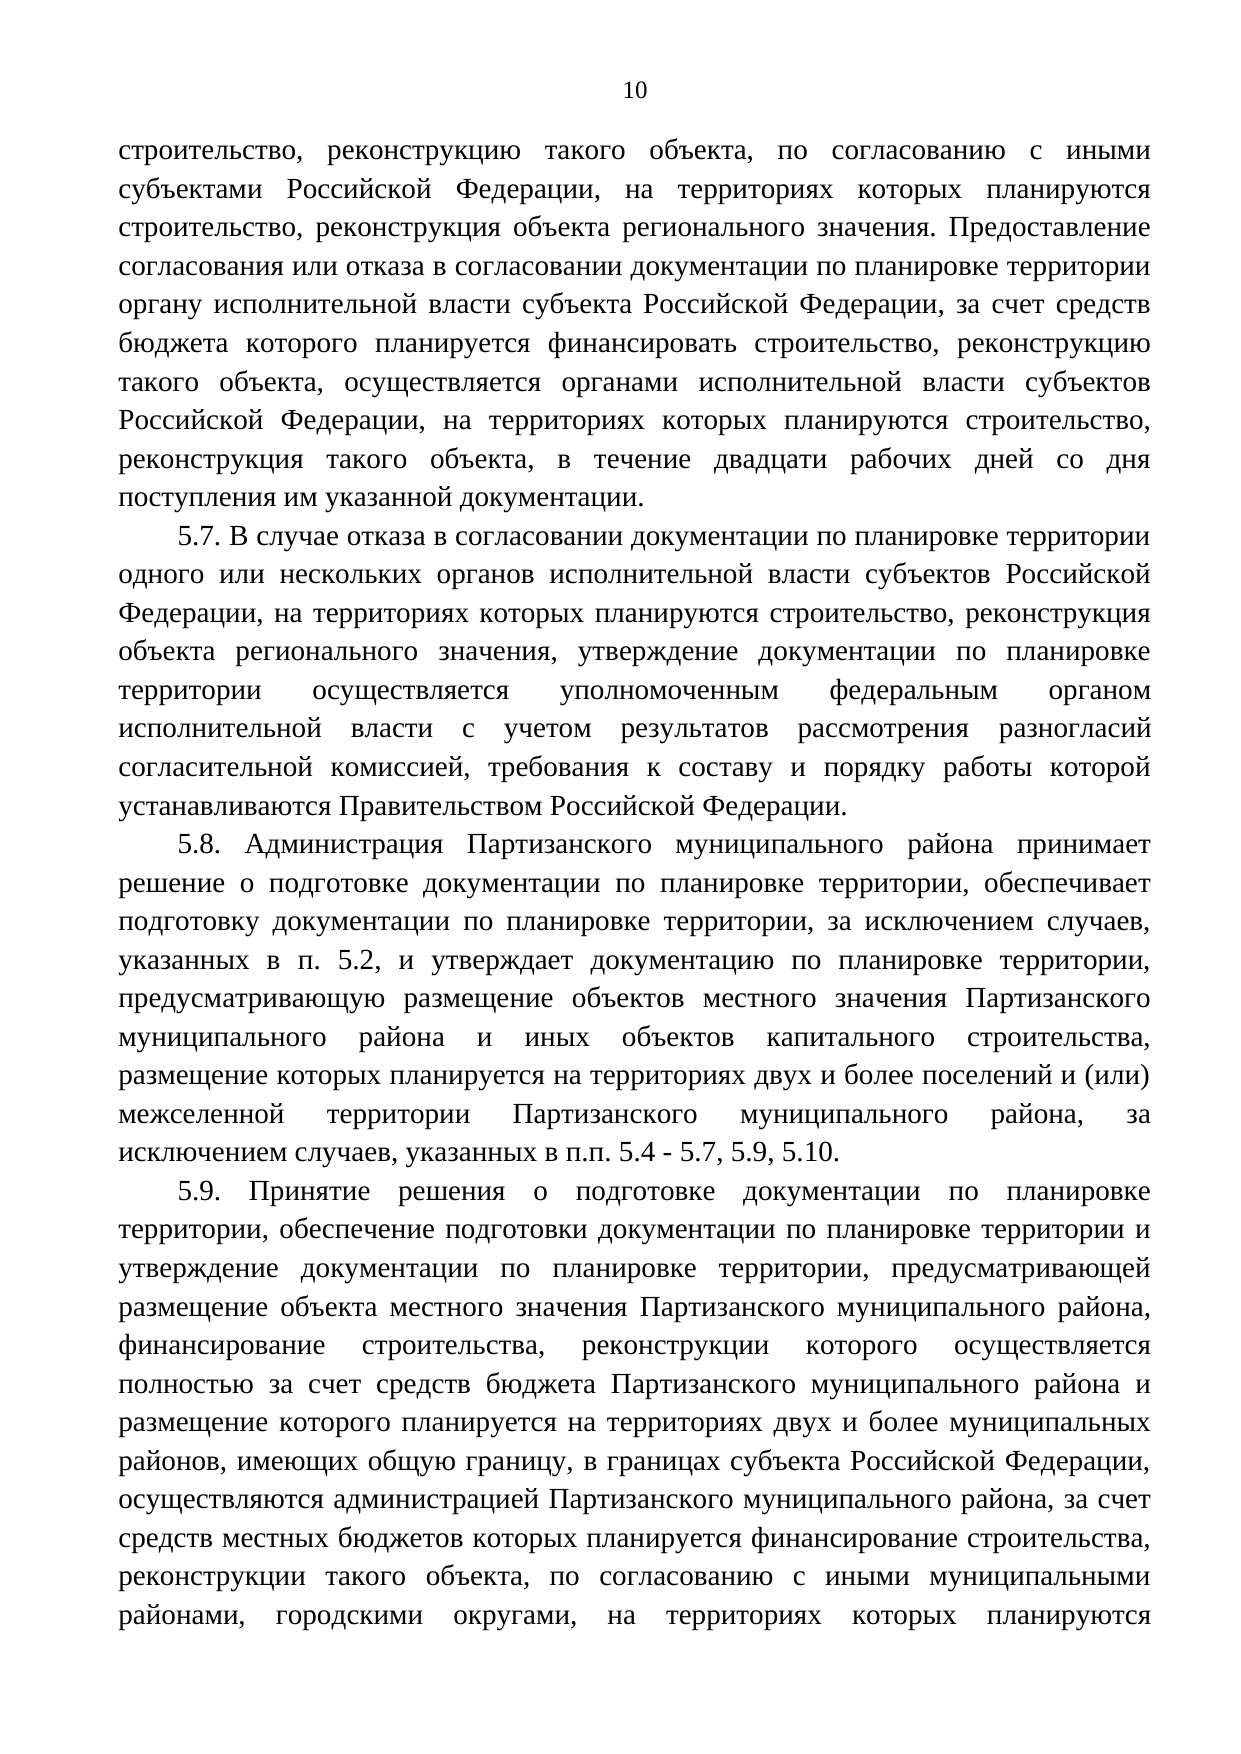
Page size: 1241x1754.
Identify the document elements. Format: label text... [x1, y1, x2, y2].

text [118, 1173, 1152, 1631]
text 5.7. В случае отказа в согласовании документации по планировке территории одного или нескольких органов исполнительной власти субъектов Российской Федерации, на территориях которых планируются строительство, реконструкция объекта регионального значения, утверждение документации по планировке территории осуществляется уполномоченным федеральным органом исполнительной власти с учетом результатов рассмотрения разногласий согласительной комиссией, требования к составу и порядку работы которой устанавливаются Правительством Российской Федерации. [118, 518, 1152, 821]
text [118, 132, 1152, 513]
text 5.8. Администрация Партизанского муниципального района принимает решение о подготовке документации по планировке территории, обеспечивает подготовку документации по планировке территории, за исключением случаев, указанных в п. 5.2, и утверждает документацию по планировке территории, предусматривающую размещение объектов местного значения Партизанского муниципального района и иных объектов капитального строительства, размещение которых планируется на территориях двух и более поселений и (или) межселенной территории Партизанского муниципального района, за исключением случаев, указанных в п.п. 5.4 - 5.7, 5.9, 5.10. [118, 826, 1152, 1168]
